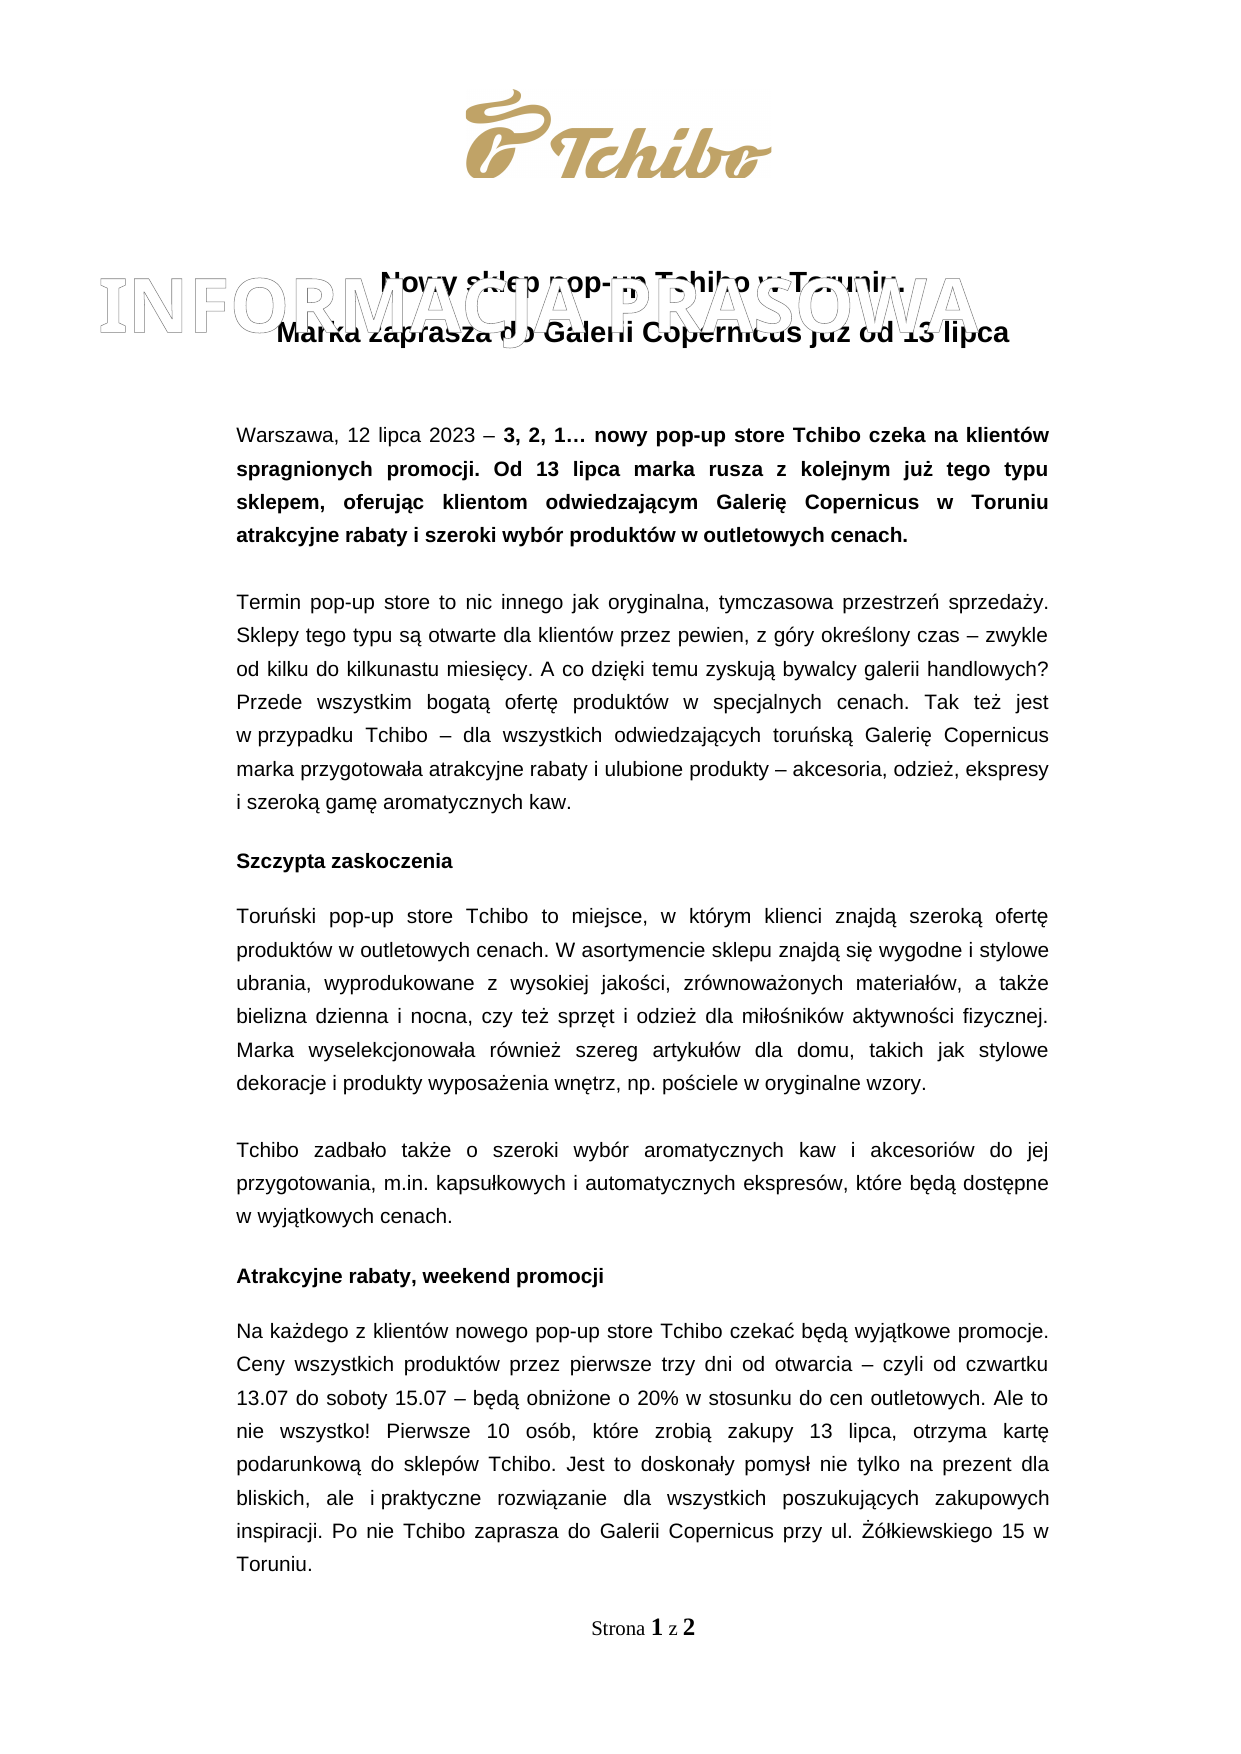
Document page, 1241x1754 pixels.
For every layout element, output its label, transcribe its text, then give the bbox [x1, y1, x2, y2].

text Warszawa, 12 lipca 2023 – 3, 2, 1… nowy pop-up store Tchibo czeka na klientów spragnionych promocji. Od 13 lipca marka rusza z kolejnym już tego typu sklepem, oferując klientom odwiedzającym Galerię Copernicus w Toruniu atrakcyjne rabaty i szeroki wybór produktów w outletowych cenach. [236, 416, 1050, 549]
text Szczypta zaskoczenia [236, 849, 1050, 873]
text Marka zaprasza do Galerii Copernicus już od 13 lipca [236, 315, 506, 349]
text Marka zaprasza do Galerii Copernicus już od 13 lipca [514, 315, 1050, 349]
text Toruński pop-up store Tchibo to miejsce, w którym klienci znajdą szeroką ofertę produktów w outletowych cenach. W asortymencie sklepu znajdą się wygodne i stylowe ubrania, wyprodukowane z wysokiej jakości, zrównoważonych materiałów, a także bielizna dzienna i nocna, czy też sprzęt i odzież dla miłośników aktywności fizycznej. Marka wyselekcjonowała również szereg artykułów dla domu, takich jak stylowe dekoracje i produkty wyposażenia wnętrz, np. pościele w oryginalne wzory. [236, 897, 1050, 1097]
picture [465, 89, 771, 178]
text Termin pop-up store to nic innego jak oryginalna, tymczasowa przestrzeń sprzedaży. Sklepy tego typu są otwarte dla klientów przez pewien, z góry określony czas – zwykle od kilku do kilkunastu miesięcy. A co dzięki temu zyskują bywalcy galerii handlowych? Przede wszystkim bogatą ofertę produktów w specjalnych cenach. Tak też jest w przypadku Tchibo – dla wszystkich odwiedzających toruńską Galerię Copernicus marka przygotowała atrakcyjne rabaty i ulubione produkty – akcesoria, odzież, ekspresy i szeroką gamę aromatycznych kaw. [236, 583, 1050, 816]
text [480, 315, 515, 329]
text Tchibo zadbało także o szeroki wybór aromatycznych kaw i akcesoriów do jej przygotowania, m.in. kapsułkowych i automatycznych ekspresów, które będą dostępne w wyjątkowych cenach. [236, 1131, 1050, 1231]
text Na każdego z klientów nowego pop-up store Tchibo czekać będą wyjątkowe promocje. Ceny wszystkich produktów przez pierwsze trzy dni od otwarcia – czyli od czwartku 13.07 do soboty 15.07 – będą obniżone o 20% w stosunku do cen outletowych. Ale to nie wszystko! Pierwsze 10 osób, które zrobią zakupy 13 lipca, otrzyma kartę podarunkową do sklepów Tchibo. Jest to doskonały pomysł nie tylko na prezent dla bliskich, ale i praktyczne rozwiązanie dla wszystkich poszukujących zakupowych inspiracji. Po nie Tchibo zaprasza do Galerii Copernicus przy ul. Żółkiewskiego 15 w Toruniu. [236, 1312, 1050, 1578]
text Atrakcyjne rabaty, weekend promocji [236, 1264, 1050, 1288]
text Nowy sklep pop-up Tchibo w Toruniu. [236, 265, 1050, 298]
